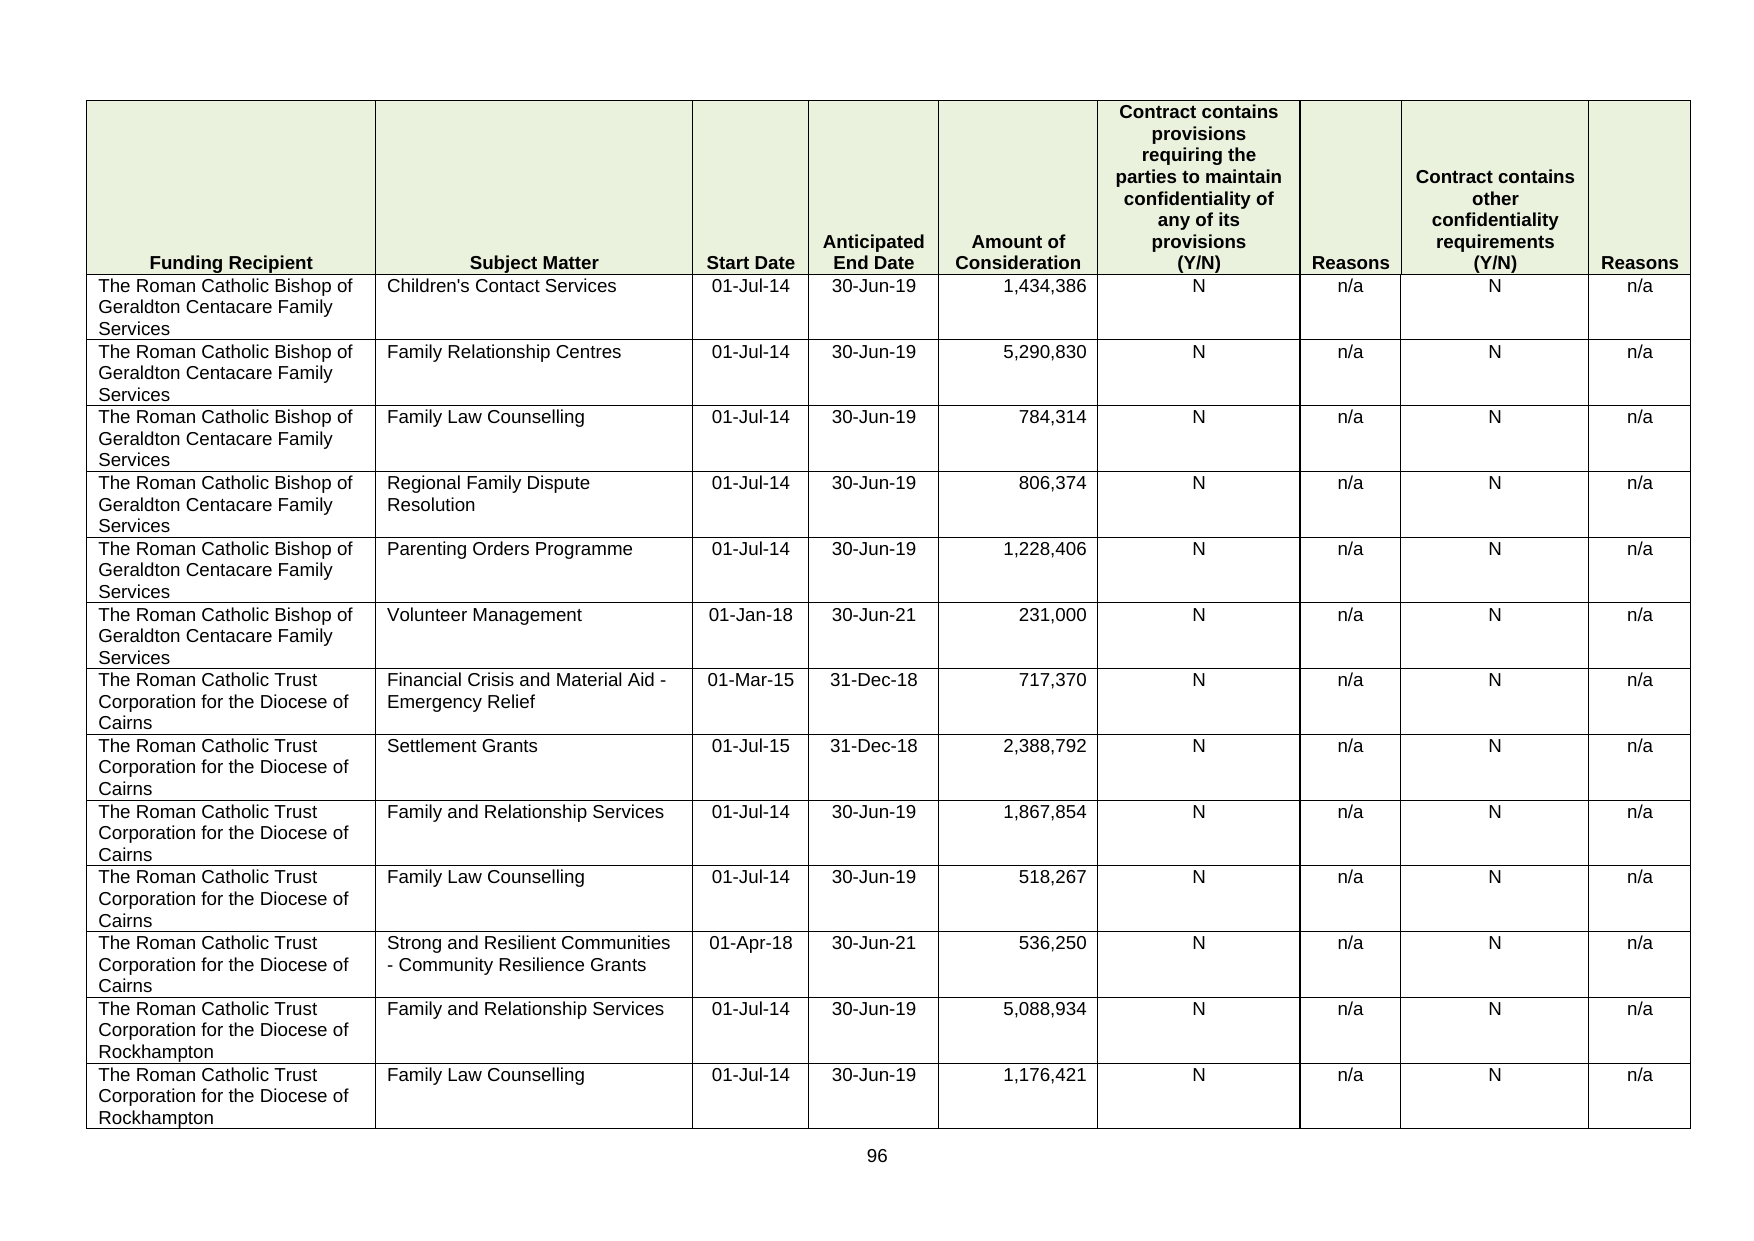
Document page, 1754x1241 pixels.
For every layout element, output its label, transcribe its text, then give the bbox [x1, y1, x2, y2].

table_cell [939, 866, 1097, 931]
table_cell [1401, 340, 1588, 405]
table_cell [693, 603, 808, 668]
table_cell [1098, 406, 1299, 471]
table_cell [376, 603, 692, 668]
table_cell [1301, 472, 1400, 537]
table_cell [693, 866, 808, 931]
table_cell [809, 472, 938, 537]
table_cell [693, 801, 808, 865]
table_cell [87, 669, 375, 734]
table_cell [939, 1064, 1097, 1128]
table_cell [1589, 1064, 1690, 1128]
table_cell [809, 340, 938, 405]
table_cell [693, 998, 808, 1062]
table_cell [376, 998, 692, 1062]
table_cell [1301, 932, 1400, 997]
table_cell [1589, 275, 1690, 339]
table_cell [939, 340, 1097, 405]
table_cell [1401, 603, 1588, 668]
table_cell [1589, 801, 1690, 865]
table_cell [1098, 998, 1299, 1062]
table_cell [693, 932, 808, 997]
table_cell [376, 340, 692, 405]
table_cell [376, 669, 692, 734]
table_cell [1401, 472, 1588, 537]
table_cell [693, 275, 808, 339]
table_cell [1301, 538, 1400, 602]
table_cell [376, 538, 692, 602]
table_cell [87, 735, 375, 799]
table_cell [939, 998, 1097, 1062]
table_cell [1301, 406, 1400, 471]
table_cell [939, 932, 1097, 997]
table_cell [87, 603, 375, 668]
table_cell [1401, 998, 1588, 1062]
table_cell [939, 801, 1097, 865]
table_header Contract contains provisions requiring the parties to maintain confidentiality of any of its provisions (Y/N) [1098, 101, 1299, 274]
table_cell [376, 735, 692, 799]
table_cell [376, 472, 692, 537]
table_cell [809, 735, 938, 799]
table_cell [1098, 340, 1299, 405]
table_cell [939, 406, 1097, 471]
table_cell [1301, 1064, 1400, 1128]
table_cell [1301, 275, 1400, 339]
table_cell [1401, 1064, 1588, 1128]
table_header Subject Matter [376, 101, 692, 274]
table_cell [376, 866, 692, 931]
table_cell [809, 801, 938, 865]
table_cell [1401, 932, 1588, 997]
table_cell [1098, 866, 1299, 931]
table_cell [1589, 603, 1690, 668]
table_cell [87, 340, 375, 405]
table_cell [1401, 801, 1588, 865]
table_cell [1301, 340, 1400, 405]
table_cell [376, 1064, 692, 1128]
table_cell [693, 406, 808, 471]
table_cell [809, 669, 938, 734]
table_header Start Date [693, 101, 808, 274]
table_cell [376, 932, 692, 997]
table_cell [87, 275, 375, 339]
table_header Reasons [1301, 101, 1401, 274]
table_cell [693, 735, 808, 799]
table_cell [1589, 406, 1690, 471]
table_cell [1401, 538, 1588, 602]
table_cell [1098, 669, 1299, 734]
table_header Reasons [1589, 101, 1690, 274]
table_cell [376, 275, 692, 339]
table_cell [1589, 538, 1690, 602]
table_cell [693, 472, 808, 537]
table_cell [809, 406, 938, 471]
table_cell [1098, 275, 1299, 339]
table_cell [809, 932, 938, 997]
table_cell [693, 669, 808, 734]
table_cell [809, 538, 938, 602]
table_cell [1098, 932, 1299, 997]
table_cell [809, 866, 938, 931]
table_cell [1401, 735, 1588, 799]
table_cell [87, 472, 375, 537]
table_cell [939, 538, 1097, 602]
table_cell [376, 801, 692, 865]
table_header Amount of Consideration [939, 101, 1097, 274]
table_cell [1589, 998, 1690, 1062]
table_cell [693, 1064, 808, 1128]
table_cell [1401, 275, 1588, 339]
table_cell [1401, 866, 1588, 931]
table_header Funding Recipient [87, 101, 375, 274]
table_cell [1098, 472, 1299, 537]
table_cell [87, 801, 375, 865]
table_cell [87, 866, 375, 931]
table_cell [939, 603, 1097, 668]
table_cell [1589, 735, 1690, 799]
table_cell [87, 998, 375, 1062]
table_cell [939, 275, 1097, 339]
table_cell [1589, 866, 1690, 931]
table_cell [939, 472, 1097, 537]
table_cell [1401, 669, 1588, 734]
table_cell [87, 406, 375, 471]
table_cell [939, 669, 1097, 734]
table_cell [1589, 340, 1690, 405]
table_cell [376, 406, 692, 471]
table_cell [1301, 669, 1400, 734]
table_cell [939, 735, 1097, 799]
table_header Anticipated End Date [809, 101, 938, 274]
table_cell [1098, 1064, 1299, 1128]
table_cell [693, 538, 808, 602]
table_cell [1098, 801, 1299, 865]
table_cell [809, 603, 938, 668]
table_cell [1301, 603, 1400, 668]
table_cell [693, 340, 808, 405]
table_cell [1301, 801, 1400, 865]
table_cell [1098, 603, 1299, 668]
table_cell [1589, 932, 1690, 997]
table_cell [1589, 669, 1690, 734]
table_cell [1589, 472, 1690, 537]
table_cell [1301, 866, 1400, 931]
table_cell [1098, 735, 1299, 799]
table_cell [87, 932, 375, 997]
table_header Contract contains other confidentiality requirements (Y/N) [1402, 101, 1588, 274]
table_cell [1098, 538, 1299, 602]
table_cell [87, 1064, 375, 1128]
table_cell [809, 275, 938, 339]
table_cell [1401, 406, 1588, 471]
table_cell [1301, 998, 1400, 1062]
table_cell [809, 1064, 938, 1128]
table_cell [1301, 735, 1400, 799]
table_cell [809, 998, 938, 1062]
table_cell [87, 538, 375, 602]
